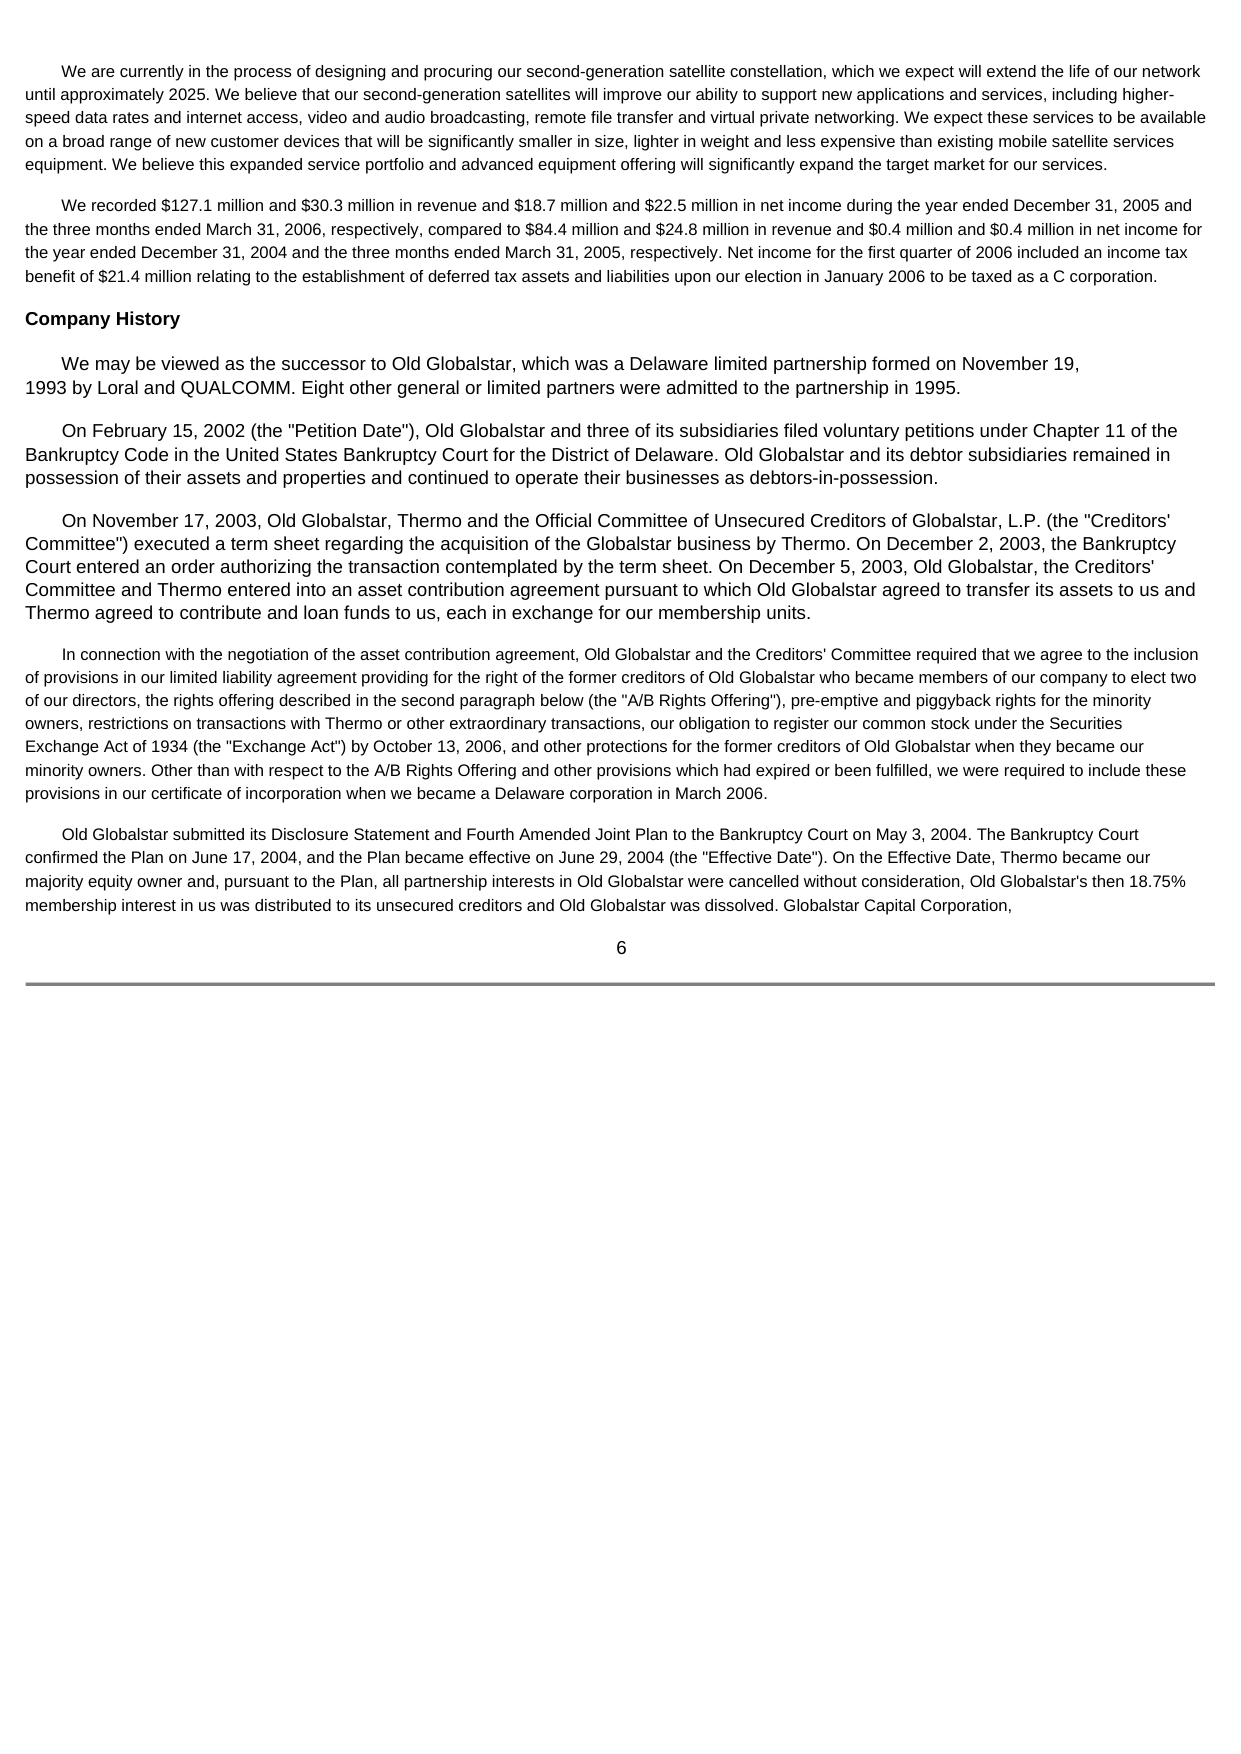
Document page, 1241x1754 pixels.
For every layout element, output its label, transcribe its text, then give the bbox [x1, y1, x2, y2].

text On November 17, 2003, Old Globalstar, Thermo and the Official Committee of Unsecured Creditors of Globalstar, L.P. (the "Creditors' Committee") executed a term sheet regarding the acquisition of the Globalstar business by Thermo. On December 2, 2003, the Bankruptcy Court entered an order authorizing the transaction contemplated by the term sheet. On December 5, 2003, Old Globalstar, the Creditors' Committee and Thermo entered into an asset contribution agreement pursuant to which Old Globalstar agreed to transfer its assets to us and Thermo agreed to contribute and loan funds to us, each in exchange for our membership units. [25, 510, 1201, 623]
text We are currently in the process of designing and procuring our second-generation satellite constellation, which we expect will extend the life of our network until approximately 2025. We believe that our second-generation satellites will improve our ability to support new applications and services, including higher-speed data rates and internet access, video and audio broadcasting, remote file transfer and virtual private networking. We expect these services to be available on a broad range of new customer devices that will be significantly smaller in size, lighter in weight and less expensive than existing mobile satellite services equipment. We believe this expanded service portfolio and advanced equipment offering will significantly expand the target market for our services. [25, 61, 1209, 174]
text Company History [25, 308, 1213, 329]
text On February 15, 2002 (the "Petition Date"), Old Globalstar and three of its subsidiaries filed voluntary petitions under Chapter 11 of the Bankruptcy Code in the United States Bankruptcy Court for the District of Delaware. Old Globalstar and its debtor subsidiaries remained in possession of their assets and properties and continued to operate their businesses as debtors-in-possession. [25, 420, 1211, 488]
text We may be viewed as the successor to Old Globalstar, which was a Delaware limited partnership formed on November 19, 1993 by Loral and QUALCOMM. Eight other general or limited partners were admitted to the partnership in 1995. [25, 353, 1101, 399]
picture [25, 982, 1215, 986]
text We recorded $127.1 million and $30.3 million in revenue and $18.7 million and $22.5 million in net income during the year ended December 31, 2005 and the three months ended March 31, 2006, respectively, compared to $84.4 million and $24.8 million in revenue and $0.4 million and $0.4 million in net income for the year ended December 31, 2004 and the three months ended March 31, 2005, respectively. Net income for the first quarter of 2006 included an income tax benefit of $21.4 million relating to the establishment of deferred tax assets and liabilities upon our election in January 2006 to be taxed as a C corporation. [25, 196, 1213, 286]
text 6 [25, 937, 1217, 958]
text In connection with the negotiation of the asset contribution agreement, Old Globalstar and the Creditors' Committee required that we agree to the inclusion of provisions in our limited liability agreement providing for the right of the former creditors of Old Globalstar who became members of our company to elect two of our directors, the rights offering described in the second paragraph below (the "A/B Rights Offering"), pre-emptive and piggyback rights for the minority owners, restrictions on transactions with Thermo or other extraordinary transactions, our obligation to register our common stock under the Securities Exchange Act of 1934 (the "Exchange Act") by October 13, 2006, and other protections for the former creditors of Old Globalstar when they became our minority owners. Other than with respect to the A/B Rights Offering and other provisions which had expired or been fulfilled, we were required to include these provisions in our certificate of incorporation when we became a Delaware corporation in March 2006. [25, 645, 1201, 803]
text Old Globalstar submitted its Disclosure Statement and Fourth Amended Joint Plan to the Bankruptcy Court on May 3, 2004. The Bankruptcy Court confirmed the Plan on June 17, 2004, and the Plan became effective on June 29, 2004 (the "Effective Date"). On the Effective Date, Thermo became our majority equity owner and, pursuant to the Plan, all partnership interests in Old Globalstar were cancelled without consideration, Old Globalstar's then 18.75% membership interest in us was distributed to its unsecured creditors and Old Globalstar was dissolved. Globalstar Capital Corporation, [25, 824, 1209, 915]
